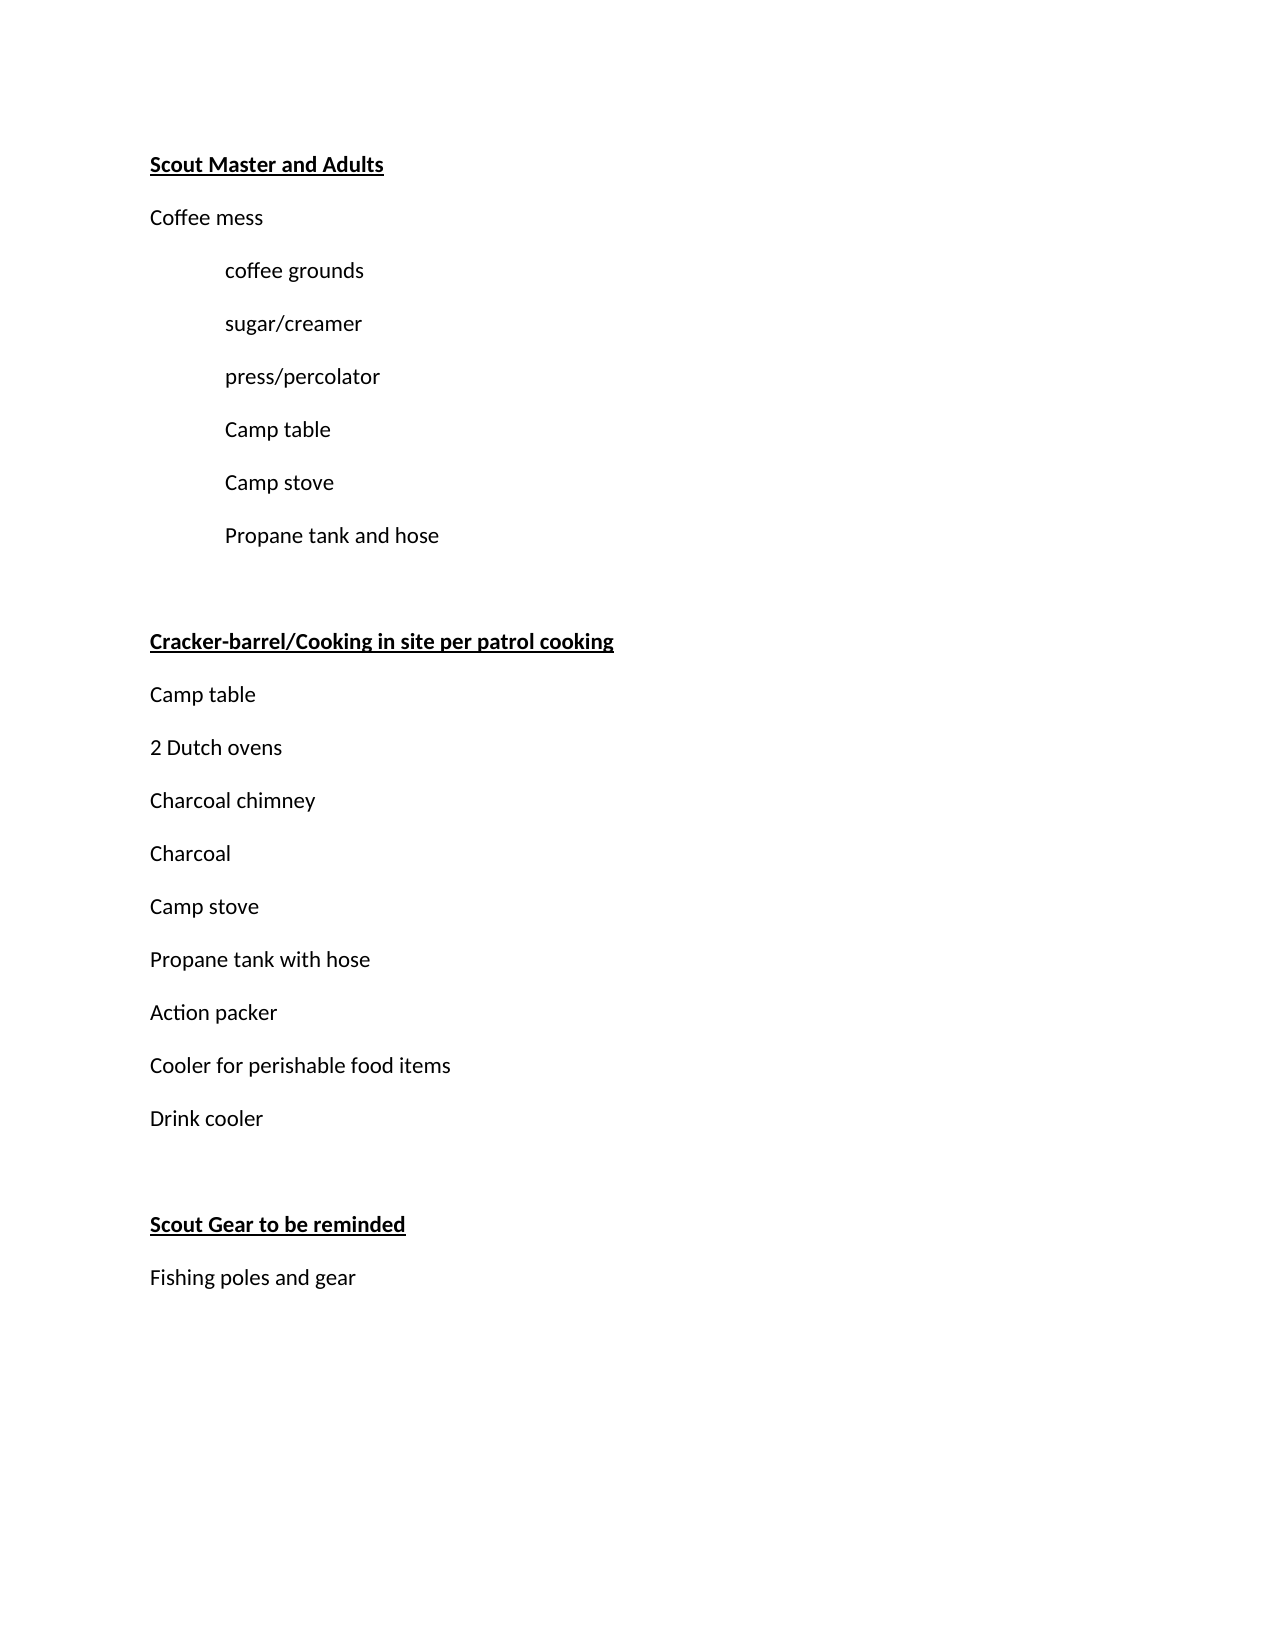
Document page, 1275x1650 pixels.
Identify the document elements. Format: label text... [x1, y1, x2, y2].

text Camp table [150, 415, 1125, 443]
text Fishing poles and gear [150, 1263, 1125, 1291]
text Cooler for perishable food items [150, 1051, 1125, 1079]
text Charcoal [150, 839, 1125, 867]
text sugar/creamer [150, 309, 1125, 337]
text Scout Gear to be reminded [150, 1210, 1125, 1238]
text Camp stove [150, 468, 1125, 496]
text Action packer [150, 998, 1125, 1026]
text Cracker-barrel/Cooking in site per patrol cooking [150, 627, 1125, 655]
text coffee grounds [150, 256, 1125, 284]
text Camp stove [150, 892, 1125, 920]
text press/percolator [150, 362, 1125, 390]
text Propane tank with hose [150, 945, 1125, 973]
text Camp table [150, 680, 1125, 708]
text 2 Dutch ovens [150, 733, 1125, 761]
text Coffee mess [150, 203, 1125, 231]
text Propane tank and hose [150, 521, 1125, 549]
text Charcoal chimney [150, 786, 1125, 814]
text Drink cooler [150, 1104, 1125, 1132]
text Scout Master and Adults [150, 150, 1125, 178]
